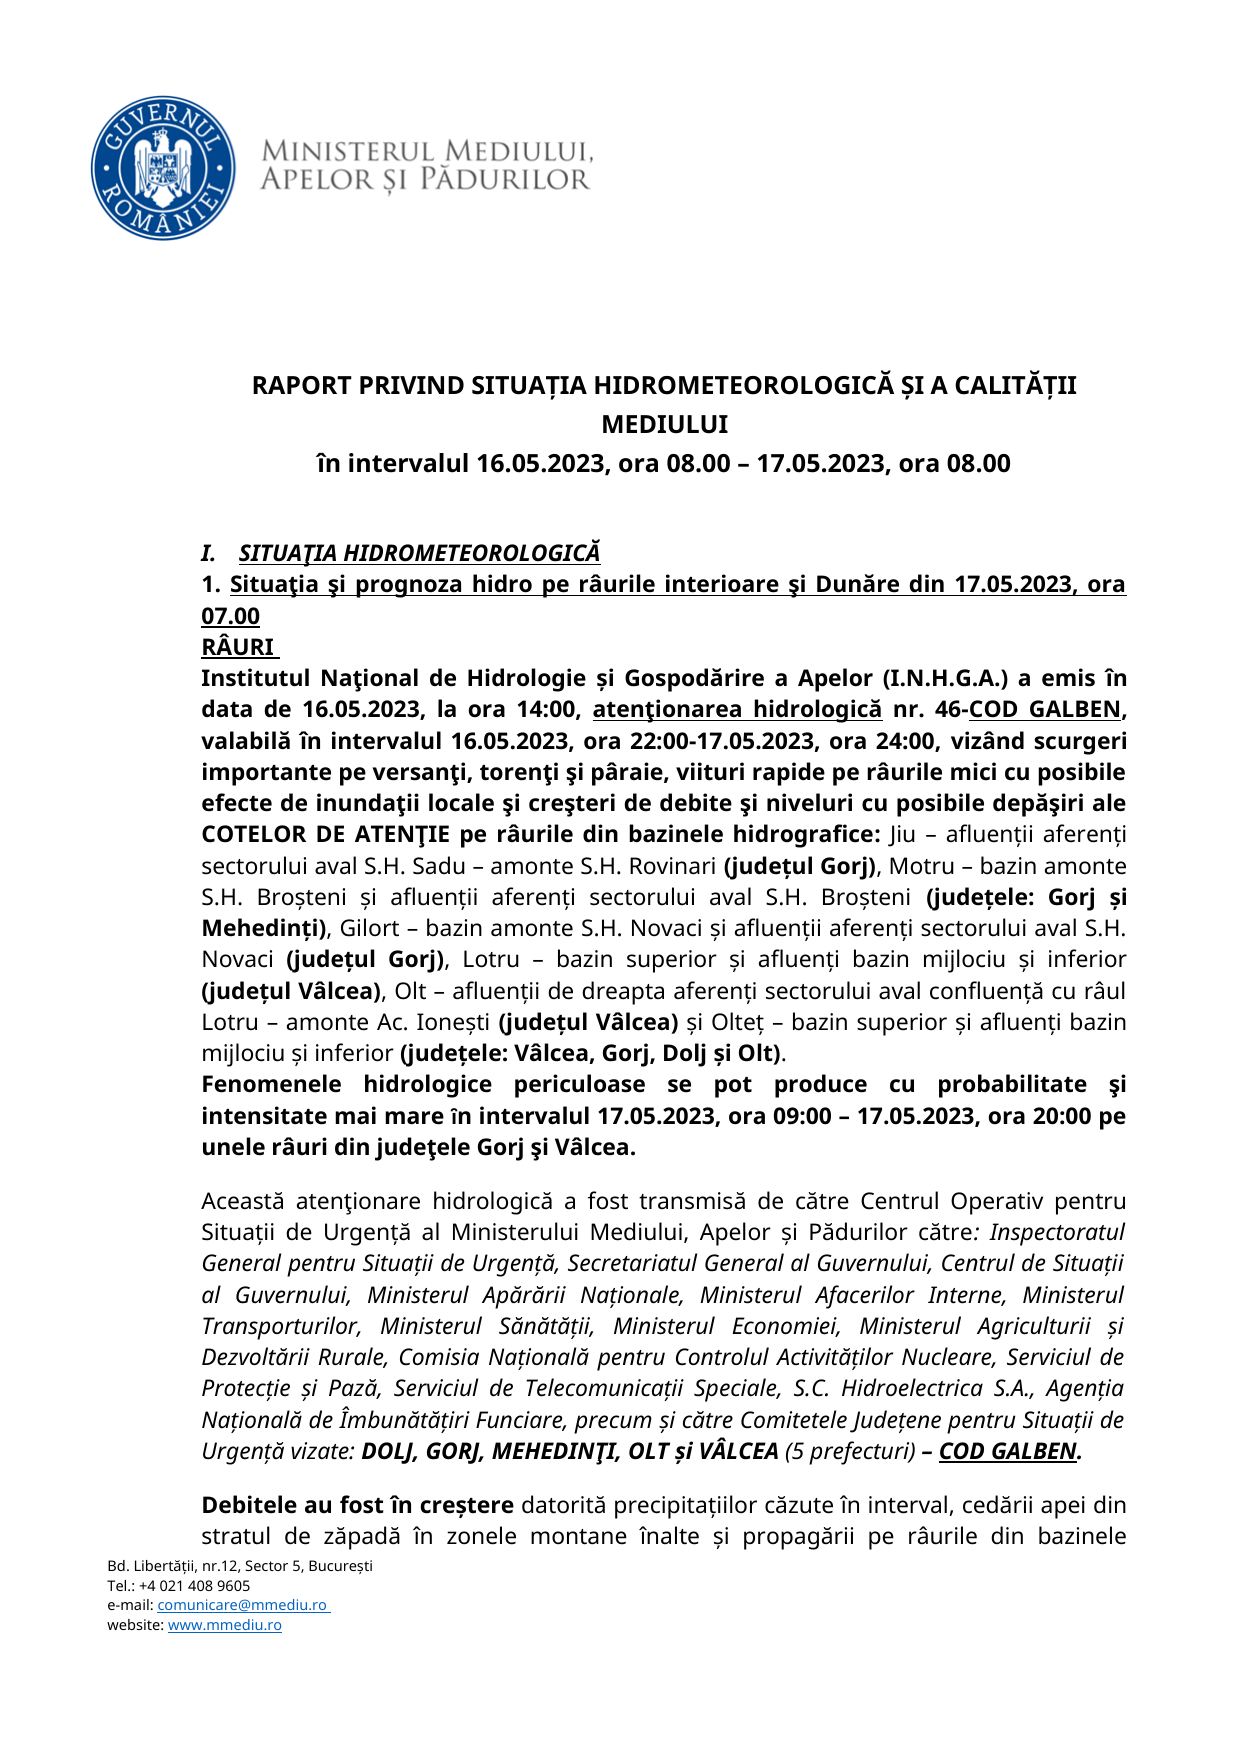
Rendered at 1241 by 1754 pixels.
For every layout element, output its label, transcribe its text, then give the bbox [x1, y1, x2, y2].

text Institutul Naţional de Hidrologie și Gospodărire a Apelor (I.N.H.G.A.) a emis în data de 16.05.2023, la ora 14:00, atenţionarea hidrologică nr. 46-COD GALBEN, valabilă în intervalul 16.05.2023, ora 22:00-17.05.2023, ora 24:00, vizând scurgeri importante pe versanţi, torenţi şi pâraie, viituri rapide pe râurile mici cu posibile efecte de inundaţii locale şi creşteri de debite şi niveluri cu posibile depăşiri ale COTELOR DE ATENŢIE pe râurile din bazinele hidrografice: Jiu – afluenţii aferenţi sectorului aval S.H. Sadu – amonte S.H. Rovinari (judeţul Gorj), Motru – bazin amonte S.H. Broşteni şi afluenţii aferenţi sectorului aval S.H. Broşteni (judeţele: Gorj şi Mehedinţi), Gilort – bazin amonte S.H. Novaci şi afluenţii aferenţi sectorului aval S.H. Novaci (judeţul Gorj), Lotru – bazin superior şi afluenţi bazin mijlociu şi inferior (judeţul Vâlcea), Olt – afluenţii de dreapta aferenţi sectorului aval confluenţă cu râul Lotru – amonte Ac. Ioneşti (judeţul Vâlcea) şi Olteţ – bazin superior şi afluenţi bazin mijlociu şi inferior (judeţele: Vâlcea, Gorj, Dolj şi Olt). [201, 662, 1128, 1068]
text în intervalul 16.05.2023, ora 08.00 – 17.05.2023, ora 08.00 [201, 446, 1128, 480]
text Această atenţionare hidrologică a fost transmisă de către Centrul Operativ pentru Situaţii de Urgenţă al Ministerului Mediului, Apelor şi Pădurilor către: Inspectoratul General pentru Situaţii de Urgenţă, Secretariatul General al Guvernului, Centrul de Situaţii al Guvernului, Ministerul Apărării Naţionale, Ministerul Afacerilor Interne, Ministerul Transporturilor, Ministerul Sănătăţii, Ministerul Economiei, Ministerul Agriculturii şi Dezvoltării Rurale, Comisia Naţională pentru Controlul Activităţilor Nucleare, Serviciul de Protecţie şi Pază, Serviciul de Telecomunicaţii Speciale, S.C. Hidroelectrica S.A., Agenţia Naţională de Îmbunătăţiri Funciare, precum și către Comitetele Judeţene pentru Situaţii de Urgenţă vizate: DOLJ, GORJ, MEHEDINŢI, OLT şi VÂLCEA (5 prefecturi) – COD GALBEN. [201, 1185, 1128, 1466]
text 1. Situaţia şi prognoza hidro pe râurile interioare şi Dunăre din 17.05.2023, ora 07.00 [201, 568, 1128, 631]
text RÂURI [201, 631, 1128, 662]
text I. SITUAŢIA HIDROMETEOROLOGICĂ [201, 537, 1128, 568]
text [201, 1489, 1128, 1551]
text Fenomenele hidrologice periculoase se pot produce cu probabilitate şi intensitate mai mare ȋn intervalul 17.05.2023, ora 09:00 – 17.05.2023, ora 20:00 pe unele râuri din judeţele Gorj şi Vâlcea. [201, 1068, 1128, 1162]
text RAPORT PRIVIND SITUAŢIA HIDROMETEOROLOGICĂ ŞI A CALITĂŢII MEDIULUI [201, 367, 1128, 441]
picture [88, 93, 620, 241]
